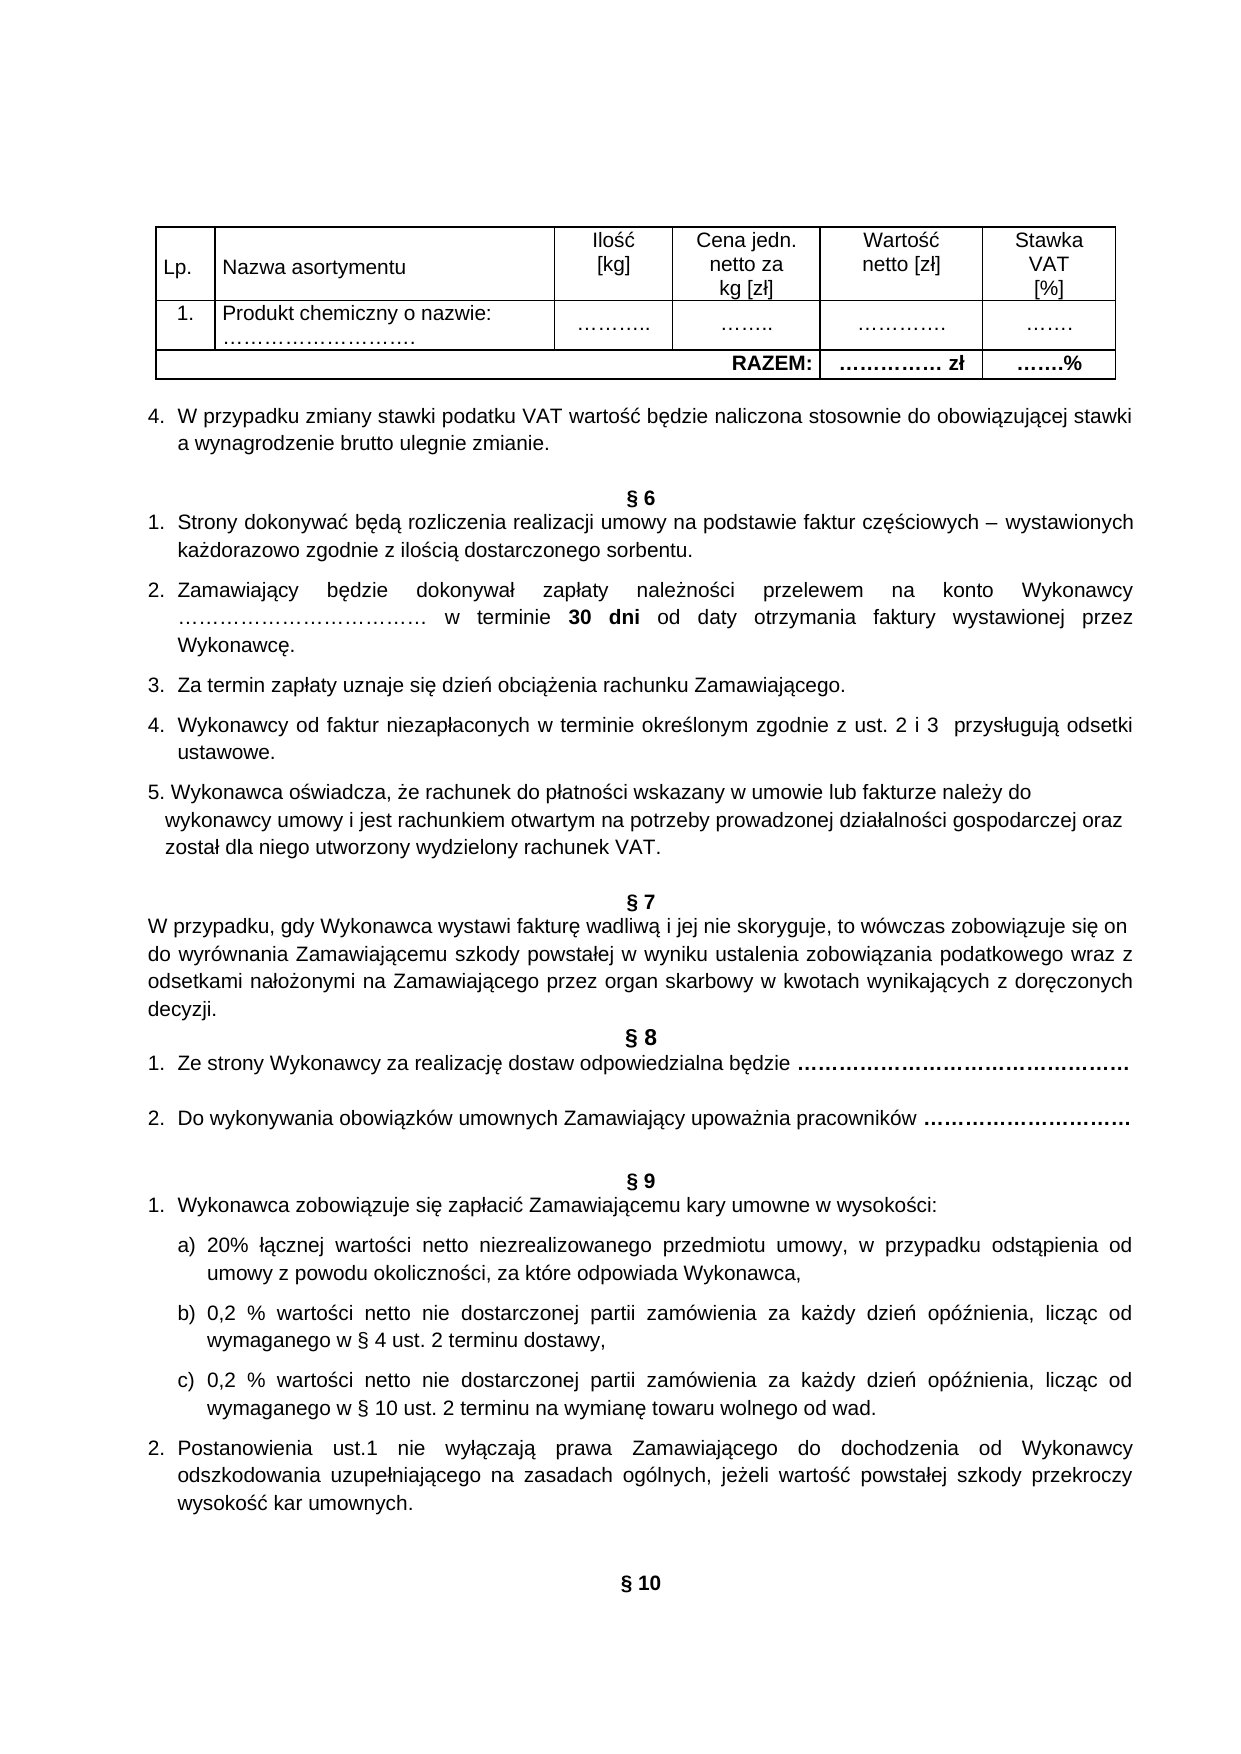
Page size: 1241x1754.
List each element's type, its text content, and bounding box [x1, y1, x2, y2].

text § 9 [148, 1169, 1134, 1193]
list Strony dokonywać będą rozliczenia realizacji umowy na podstawie faktur częściowych – wystawionych każdorazowo zgodnie z ilością dostarczonego sorbentu. [148, 510, 1134, 561]
table_header Stawka VAT [%] [983, 228, 1115, 299]
text § 10 [148, 1571, 1134, 1595]
table_header Wartość netto [zł] [821, 228, 982, 299]
table_cell …….% [983, 351, 1115, 378]
list Ze strony Wykonawcy za realizację dostaw odpowiedzialna będzie ………………………………………… [148, 1050, 1134, 1074]
table_cell …….. [673, 301, 819, 349]
list Wykonawca zobowiązuje się zapłacić Zamawiającemu kary umowne w wysokości: [148, 1193, 1134, 1217]
list Wykonawcy od faktur niezapłaconych w terminie określonym zgodnie z ust. 2 i 3 przysługują odsetki ustawowe. [148, 712, 1134, 764]
table_header Lp. [157, 228, 214, 299]
list Zamawiający będzie dokonywał zapłaty należności przelewem na konto Wykonawcy ……………………………… w terminie 30 dni od daty otrzymania faktury wystawionej przez Wykonawcę. [148, 577, 1134, 656]
text został dla niego utworzony wydzielony rachunek VAT. [148, 835, 1134, 859]
list 0,2 % wartości netto nie dostarczonej partii zamówienia za każdy dzień opóźnienia, licząc od wymaganego w § 4 ust. 2 terminu dostawy, [177, 1301, 1134, 1352]
table_cell …………… zł [821, 351, 982, 378]
table_cell ……….. [555, 301, 672, 349]
text W przypadku, gdy Wykonawca wystawi fakturę wadliwą i jej nie skoryguje, to wówczas zobowiązuje się on [148, 914, 1134, 938]
list Postanowienia ust.1 nie wyłączają prawa Zamawiającego do dochodzenia od Wykonawcy odszkodowania uzupełniającego na zasadach ogólnych, jeżeli wartość powstałej szkody przekroczy wysokość kar umownych. [148, 1436, 1134, 1515]
table_cell ……. [983, 301, 1115, 349]
table_header Cena jedn. netto za kg [zł] [673, 228, 819, 299]
list Za termin zapłaty uznaje się dzień obciążenia rachunku Zamawiającego. [148, 672, 1134, 696]
text 5. Wykonawca oświadcza, że rachunek do płatności wskazany w umowie lub fakturze należy do [148, 780, 1134, 804]
table_cell RAZEM: [157, 351, 819, 378]
text wykonawcy umowy i jest rachunkiem otwartym na potrzeby prowadzonej działalności gospodarczej oraz [148, 807, 1134, 831]
table_header Ilość [kg] [555, 228, 672, 299]
list § 7 [148, 890, 1134, 914]
table_cell …………. [821, 301, 982, 349]
table_header Nazwa asortymentu [216, 228, 554, 299]
table_cell 1. [157, 301, 214, 349]
text § 8 [148, 1024, 1134, 1050]
list 0,2 % wartości netto nie dostarczonej partii zamówienia za każdy dzień opóźnienia, licząc od wymaganego w § 10 ust. 2 terminu na wymianę towaru wolnego od wad. [177, 1368, 1134, 1420]
list W przypadku zmiany stawki podatku VAT wartość będzie naliczona stosownie do obowiązującej stawki a wynagrodzenie brutto ulegnie zmianie. [148, 403, 1134, 455]
list Do wykonywania obowiązków umownych Zamawiający upoważnia pracowników ………………………… [148, 1105, 1134, 1129]
table_cell Produkt chemiczny o nazwie: ………………………. [216, 301, 554, 349]
list 20% łącznej wartości netto niezrealizowanego przedmiotu umowy, w przypadku odstąpienia od umowy z powodu okoliczności, za które odpowiada Wykonawca, [177, 1233, 1134, 1285]
list § 6 [148, 486, 1134, 510]
text do wyrównania Zamawiającemu szkody powstałej w wyniku ustalenia zobowiązania podatkowego wraz z odsetkami nałożonymi na Zamawiającego przez organ skarbowy w kwotach wynikających z doręczonych decyzji. [148, 941, 1134, 1020]
